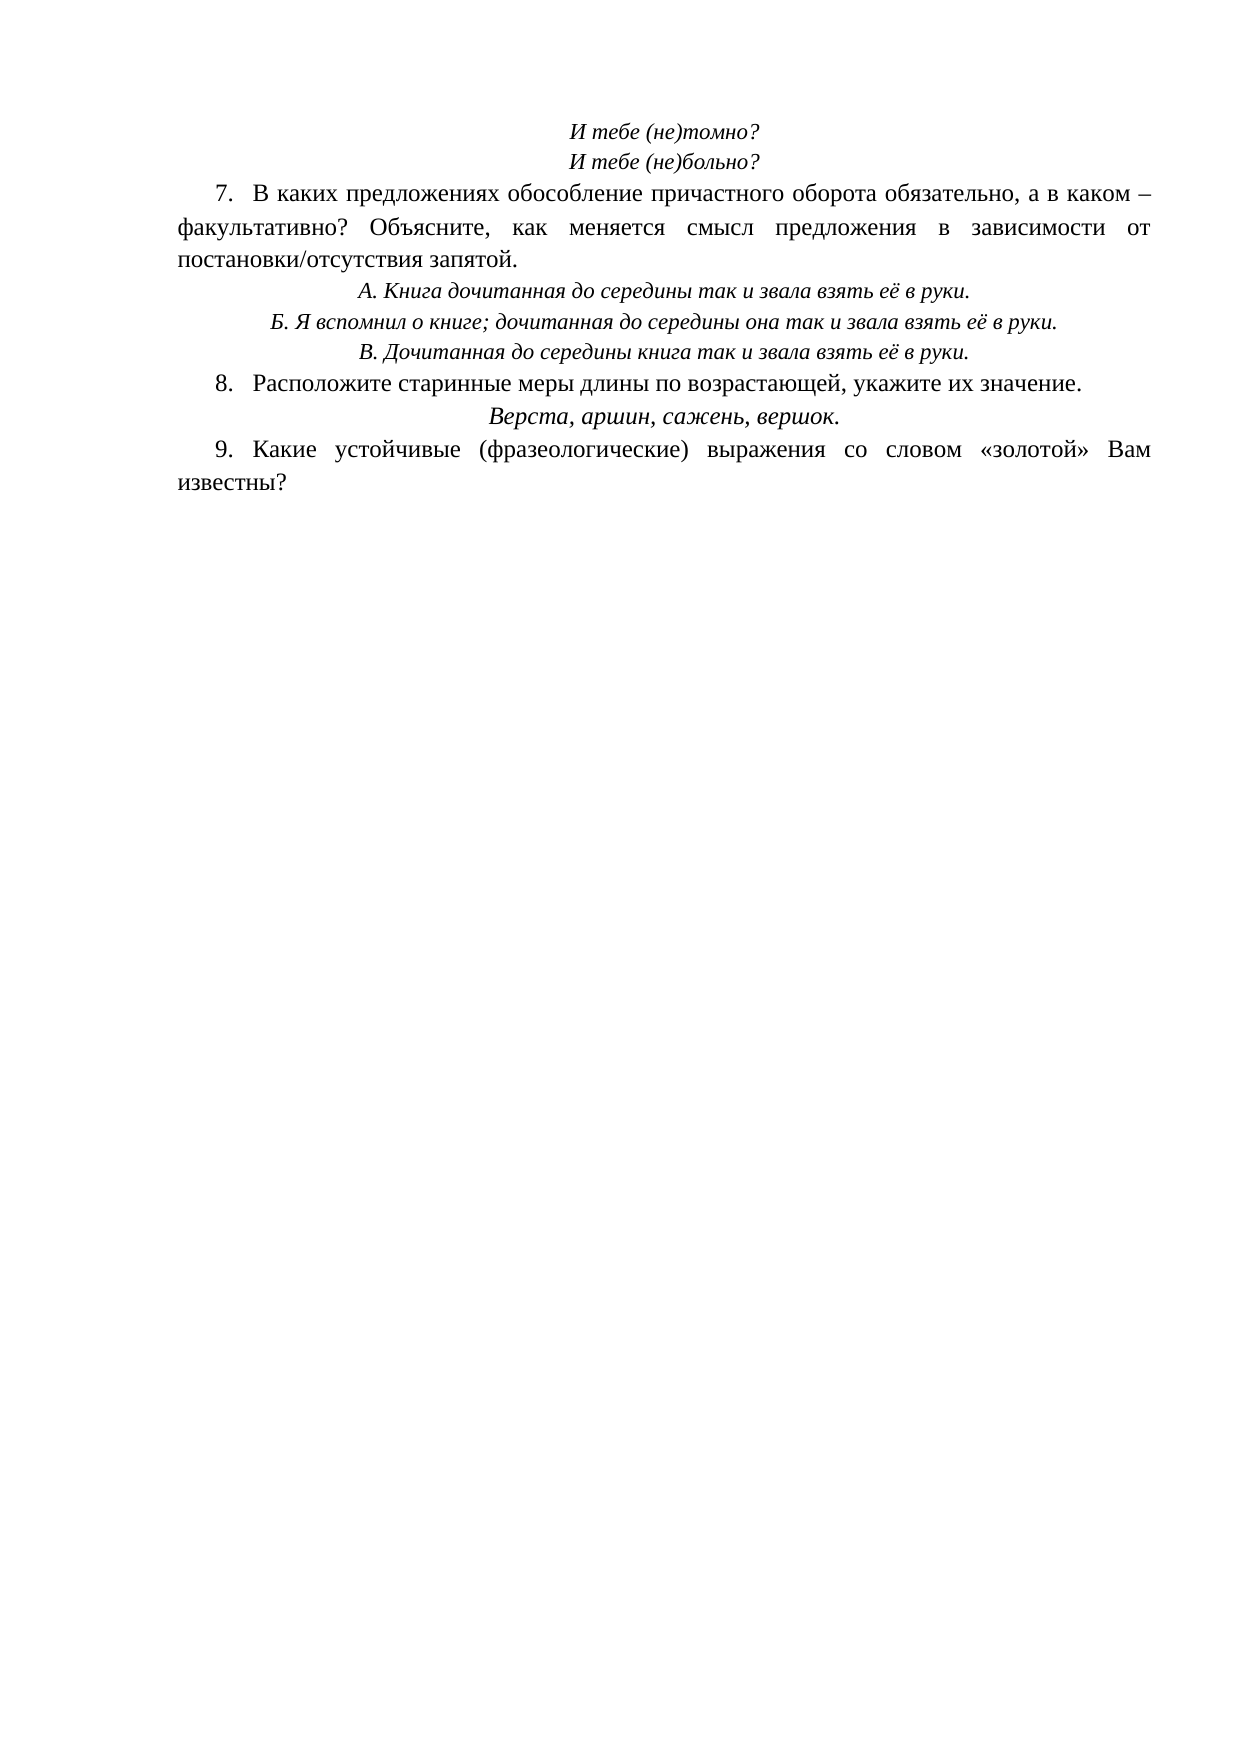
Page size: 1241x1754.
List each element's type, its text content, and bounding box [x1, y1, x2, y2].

text А. Книга дочитанная до середины так и звала взять её в руки. [177, 278, 1152, 304]
list В каких предложениях обособление причастного оборота обязательно, а в каком – факультативно? Объясните, как меняется смысл предложения в зависимости от постановки/отсутствия запятой. [177, 178, 1152, 273]
list Какие устойчивые (фразеологические) выражения со словом «золотой» Вам известны? [177, 434, 1152, 496]
text И тебе (не)больно? [177, 148, 1152, 175]
text Верста, аршин, сажень, вершок. [177, 401, 1152, 430]
text В. Дочитанная до середины книга так и звала взять её в руки. [177, 338, 1152, 364]
text И тебе (не)томно? [177, 118, 1152, 144]
text Б. Я вспомнил о книге; дочитанная до середины она так и звала взять её в руки. [177, 308, 1152, 334]
list Расположите старинные меры длины по возрастающей, укажите их значение. [177, 368, 1152, 397]
